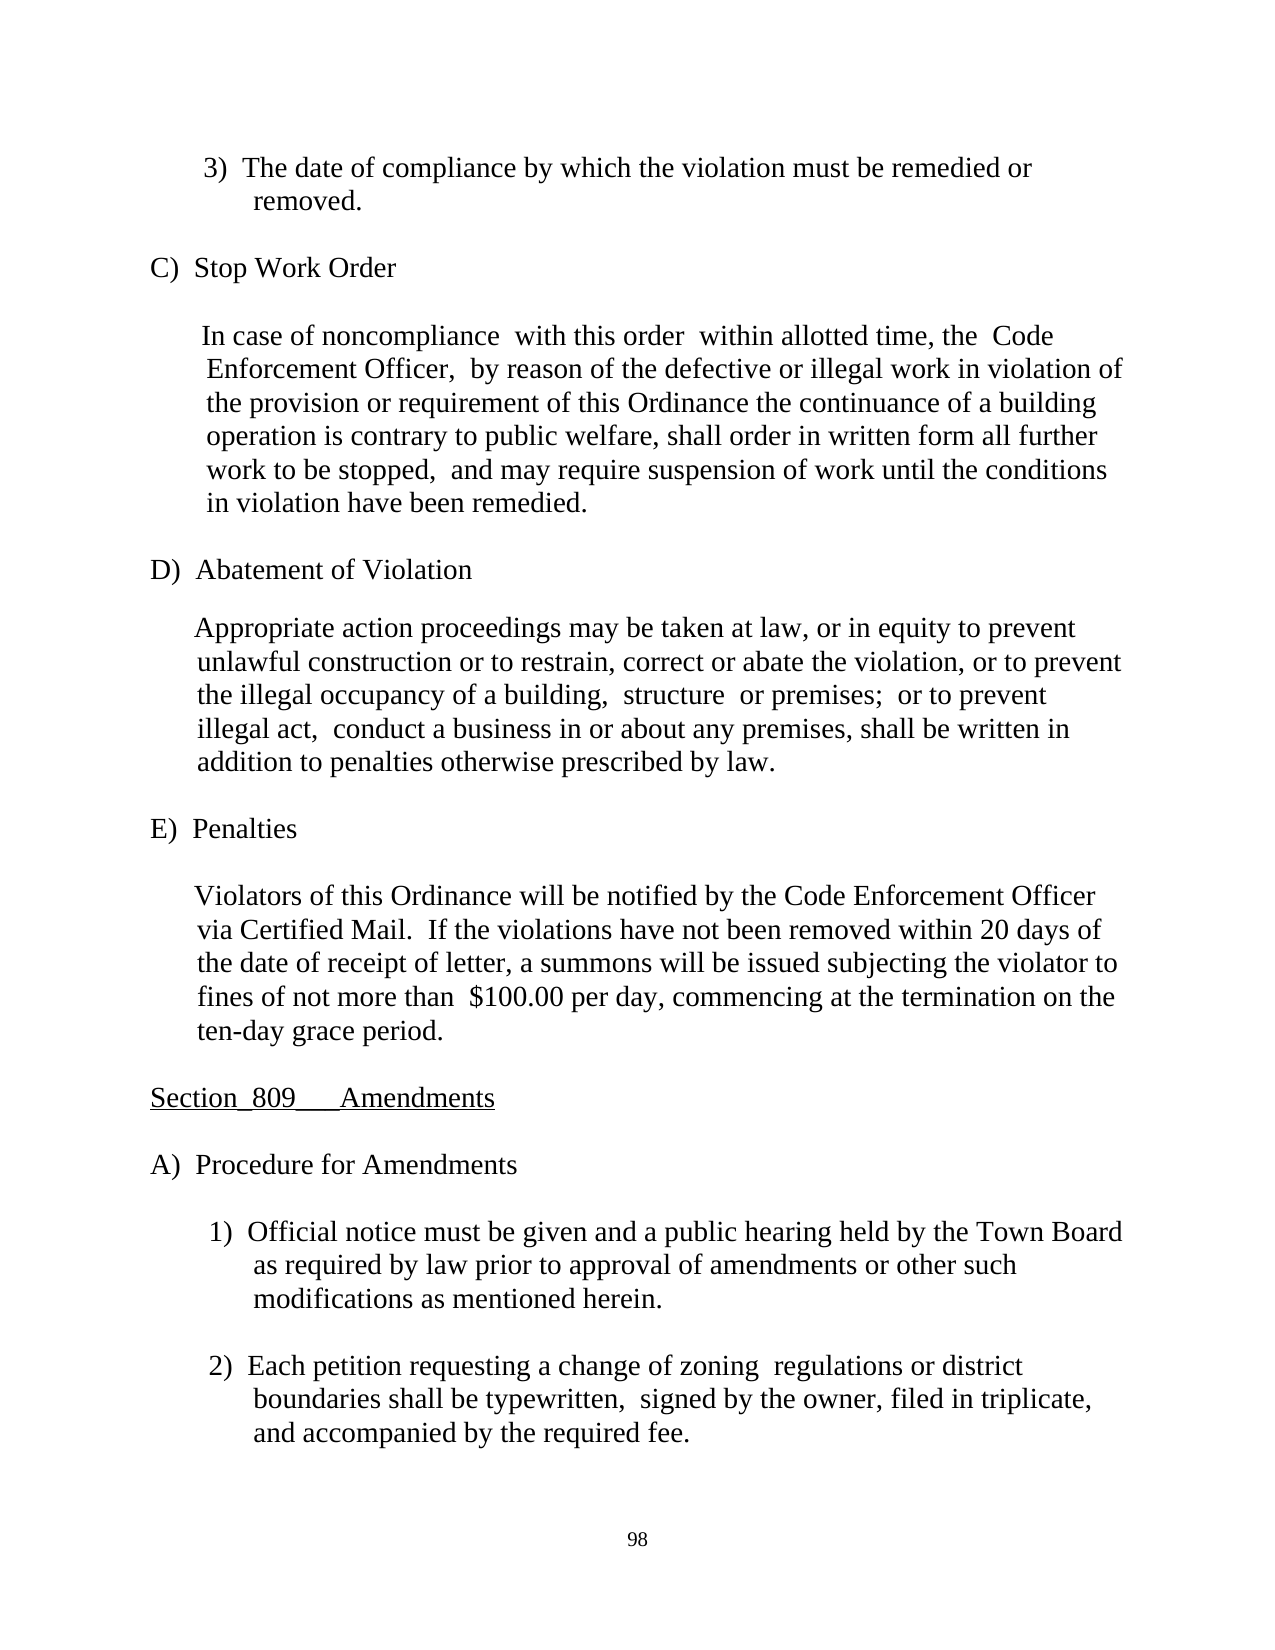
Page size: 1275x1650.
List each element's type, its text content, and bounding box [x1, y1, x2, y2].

text A) Procedure for Amendments [150, 1147, 1125, 1180]
text E) Penalties [150, 811, 1125, 845]
text 1) Official notice must be given and a public hearing held by the Town Board as required by law prior to approval of amendments or other such modifications as mentioned herein. [150, 1214, 1125, 1314]
text 3) The date of compliance by which the violation must be remedied or removed. [159, 150, 1125, 217]
text D) Abatement of Violation [150, 552, 1125, 586]
text In case of noncompliance with this order within allotted time, the Code Enforcement Officer, by reason of the defective or illegal work in violation of the provision or requirement of this Ordinance the continuance of a building operation is contrary to public welfare, shall order in written form all further work to be stopped, and may require suspension of work until the conditions in violation have been remedied. [150, 318, 1125, 519]
text 2) Each petition requesting a change of zoning regulations or district boundaries shall be typewritten, signed by the owner, filed in triplicate, and accompanied by the required fee. [150, 1348, 1125, 1449]
text C) Stop Work Order [150, 251, 1125, 284]
text Appropriate action proceedings may be taken at law, or in equity to prevent unlawful construction or to restrain, correct or abate the violation, or to prevent the illegal occupancy of a building, structure or premises; or to prevent illegal act, conduct a business in or about any premises, shall be written in addition to penalties otherwise prescribed by law. [150, 610, 1125, 778]
text Violators of this Ordinance will be notified by the Code Enforcement Officer via Certified Mail. If the violations have not been removed within 20 days of the date of receipt of letter, a summons will be issued subjecting the violator to fines of not more than $100.00 per day, commencing at the termination on the ten-day grace period. [150, 878, 1125, 1046]
text Section_809___Amendments [150, 1080, 1125, 1113]
